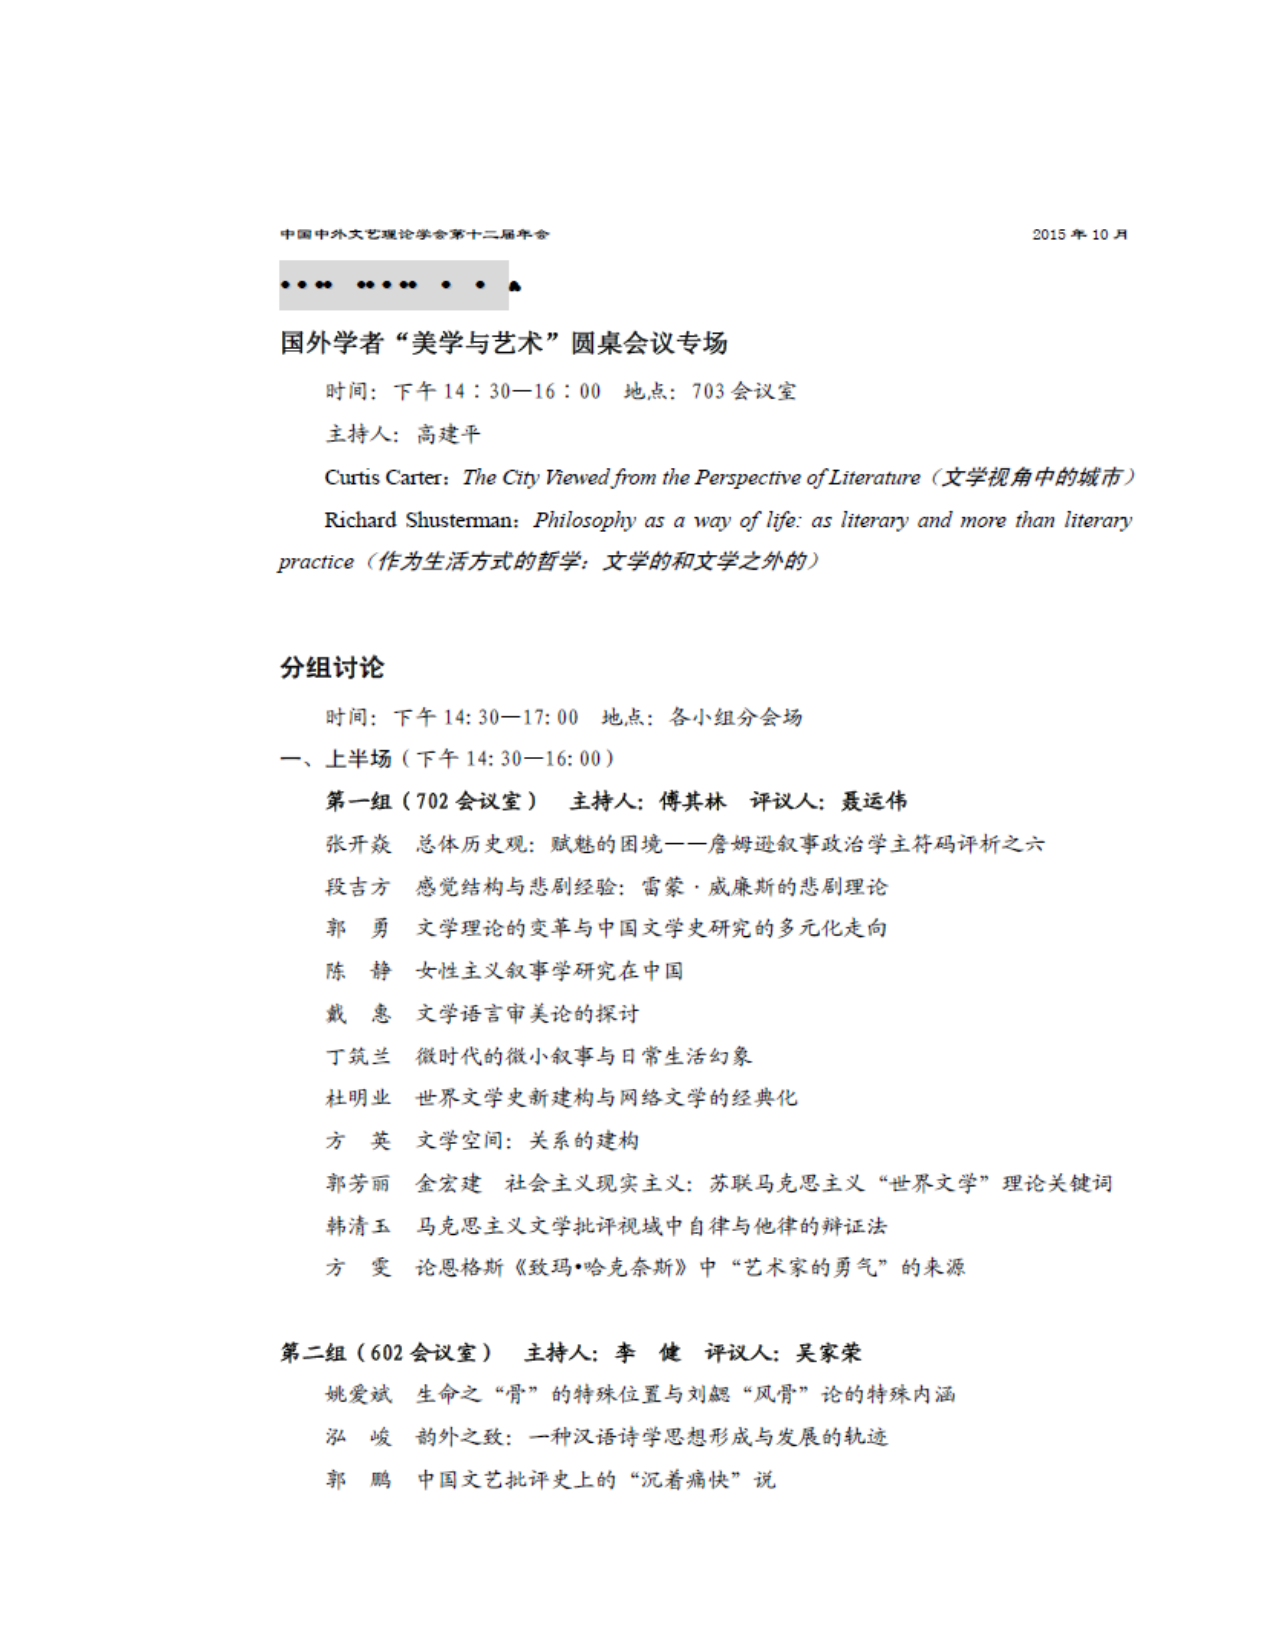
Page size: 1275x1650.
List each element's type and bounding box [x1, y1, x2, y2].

picture [150, 150, 1254, 1501]
